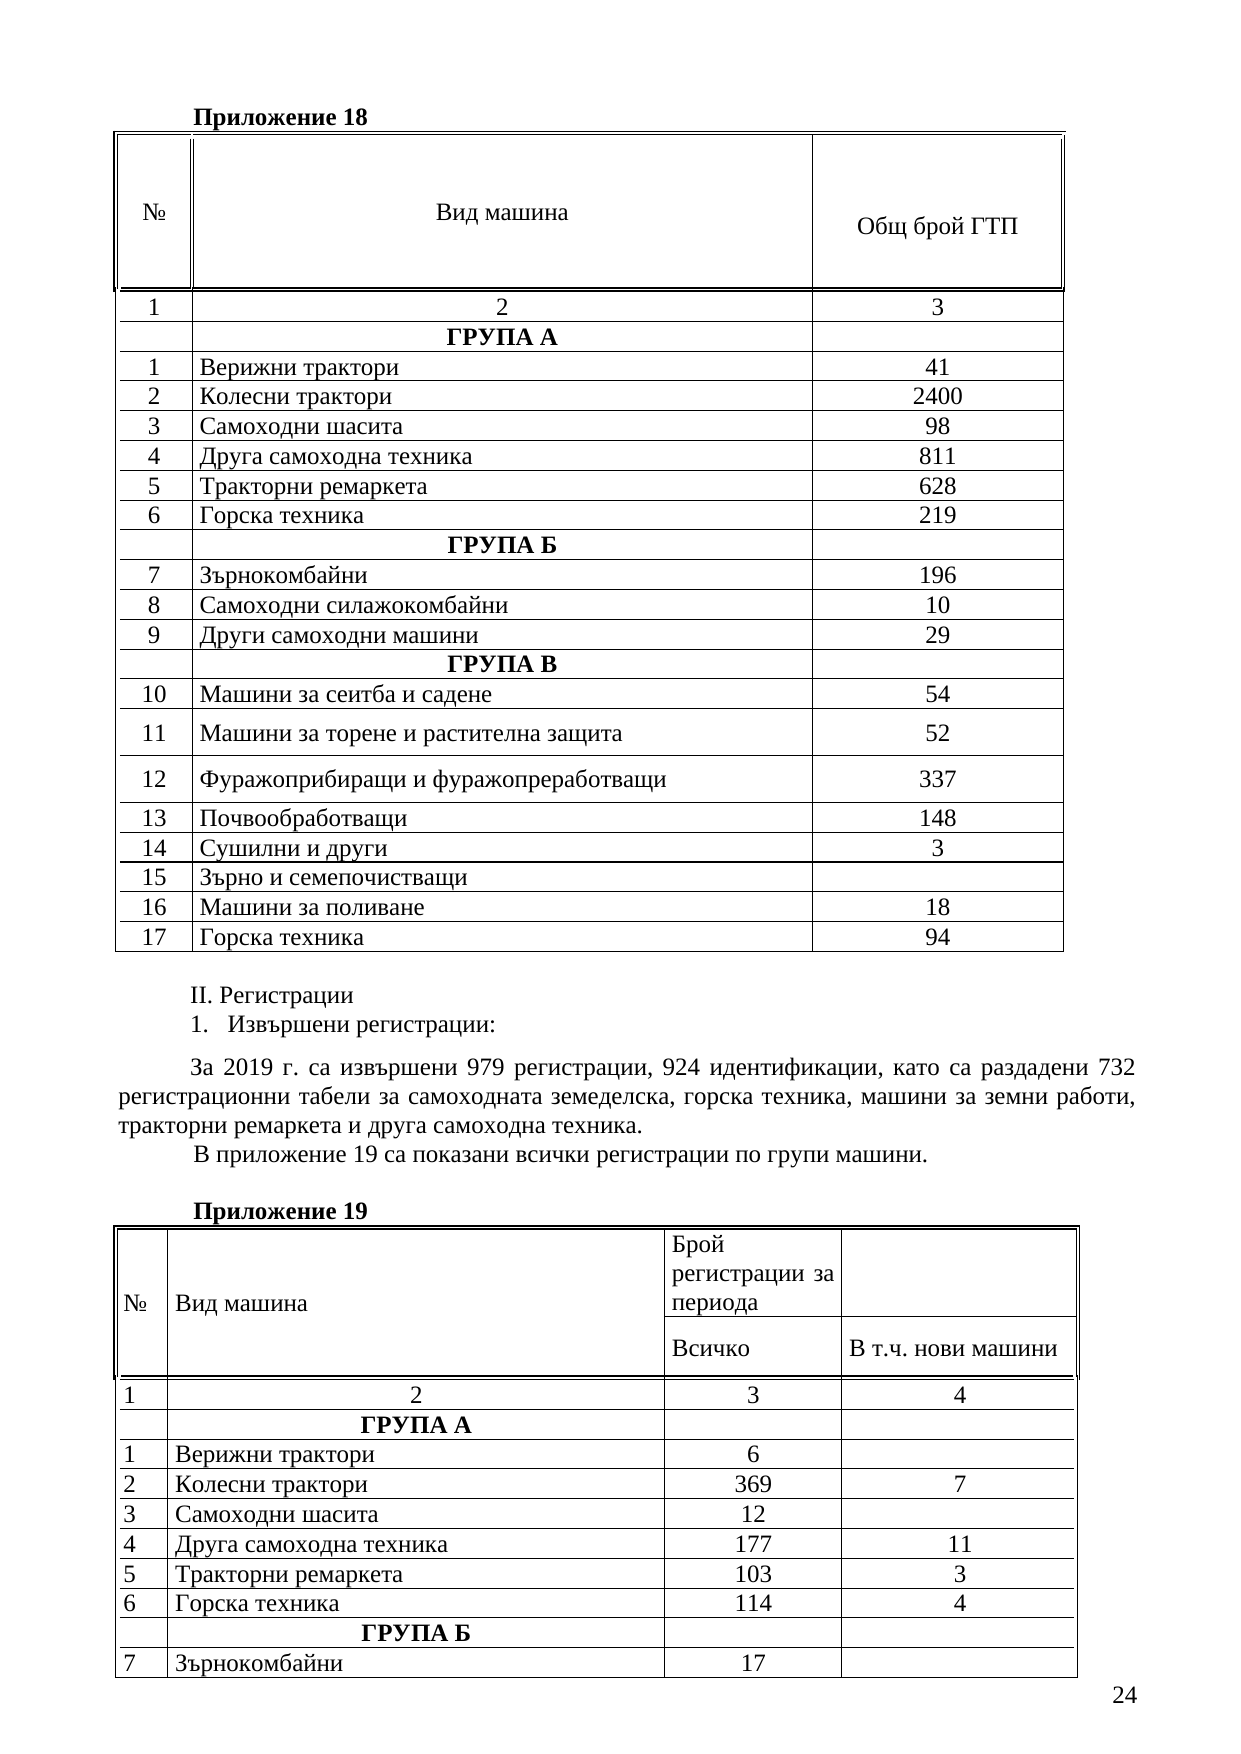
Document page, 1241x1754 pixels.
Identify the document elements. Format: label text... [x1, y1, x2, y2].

table_cell ГРУПА Б [168, 1618, 664, 1647]
table_cell 7 [116, 559, 192, 589]
table_cell [116, 321, 192, 351]
table_cell Друга самоходна техника [168, 1529, 664, 1558]
table_cell Тракторни ремаркета [168, 1559, 664, 1587]
table_cell Машини за сеитба и садене [193, 679, 812, 708]
table_cell 3 [813, 292, 1063, 321]
table_cell 16 [116, 891, 192, 921]
table_cell [116, 649, 192, 678]
table_header Вид машина [168, 1230, 664, 1375]
table_cell 811 [813, 441, 1063, 470]
table_cell 3 [842, 1558, 1077, 1587]
table_cell 9 [116, 619, 192, 648]
table_cell 6 [116, 500, 192, 529]
table_cell В т.ч. нови машини [842, 1317, 1076, 1375]
text Приложение 18 [118, 102, 1137, 131]
table_cell Горска техника [168, 1589, 664, 1617]
table_cell 5 [116, 1558, 167, 1587]
table_cell Машини за поливане [193, 892, 812, 921]
table_cell 4 [116, 1528, 167, 1558]
table_cell 3 [116, 410, 192, 440]
table_cell 4 [842, 1588, 1077, 1617]
table_cell 8 [116, 589, 192, 619]
table_cell Тракторни ремаркета [193, 471, 812, 499]
table_cell Друга самоходна техника [193, 441, 812, 470]
table_cell 6 [665, 1440, 841, 1468]
table_cell 4 [842, 1375, 1077, 1409]
table_cell [842, 1439, 1077, 1468]
table_cell 15 [116, 861, 192, 891]
table_cell ГРУПА В [193, 650, 812, 678]
table_header Вид машина [192, 135, 812, 287]
table_cell Машини за торене и растителна защита [193, 709, 812, 755]
table_cell [813, 530, 1063, 559]
table_cell 1 [116, 1439, 167, 1468]
table_cell 1 [116, 1375, 167, 1409]
table_cell 148 [813, 803, 1063, 832]
table_header Общ брой ГТП [812, 132, 1063, 287]
table_cell 2 [116, 380, 192, 410]
table_cell [116, 1409, 167, 1438]
table_cell 177 [665, 1529, 841, 1558]
table_cell Зърнокомбайни [193, 560, 812, 589]
table_cell ГРУПА А [168, 1410, 664, 1438]
table_cell 1 [116, 351, 192, 380]
table_cell 7 [116, 1647, 167, 1677]
table_cell 29 [813, 620, 1063, 648]
table_cell [665, 1618, 841, 1647]
table_cell Самоходни силажокомбайни [193, 590, 812, 619]
table_cell [813, 863, 1063, 891]
table_cell 1 [116, 287, 192, 321]
table_cell 4 [116, 440, 192, 470]
table_cell 12 [665, 1499, 841, 1528]
table_header № [118, 1230, 167, 1375]
table_cell 41 [813, 352, 1063, 380]
table_cell 11 [842, 1528, 1077, 1558]
table_cell [1065, 214, 1080, 287]
table_cell 17 [116, 921, 192, 951]
table_cell 219 [813, 501, 1063, 529]
table_cell [842, 1409, 1077, 1438]
table_cell 10 [813, 590, 1063, 619]
table_cell 2 [193, 292, 812, 321]
table_cell 5 [116, 470, 192, 499]
text За 2019 г. са извършени 979 регистрации, 924 идентификации, като са раздадени 732 регистрационни табели за самоходната земеделска, горска техника, машини за земни работи, тракторни ремаркета и друга самоходна техника. [118, 1052, 1137, 1139]
table_cell 52 [813, 709, 1063, 755]
table_cell 13 [116, 802, 192, 832]
table_cell [842, 1647, 1077, 1677]
table_cell 103 [665, 1559, 841, 1587]
table_cell [116, 1617, 167, 1647]
table_cell 337 [813, 756, 1063, 802]
table_cell 628 [813, 471, 1063, 499]
text Приложение 19 [118, 1196, 1137, 1225]
table_cell 11 [116, 708, 192, 755]
table_cell Горска техника [193, 922, 812, 951]
text ІІ. Регистрации [118, 981, 1137, 1009]
table_cell Верижни трактори [168, 1440, 664, 1468]
table_cell Всичко [665, 1317, 841, 1375]
table_cell Почвообработващи [193, 803, 812, 832]
table_cell 369 [665, 1469, 841, 1498]
table_cell 114 [665, 1589, 841, 1617]
table_cell 54 [813, 679, 1063, 708]
table_cell Сушилни и други [193, 833, 812, 861]
table_cell Фуражоприбиращи и фуражопреработващи [193, 756, 812, 802]
table_cell Горска техника [193, 501, 812, 529]
table_cell 12 [116, 755, 192, 802]
table_header № [116, 132, 192, 287]
table_cell Зърнокомбайни [168, 1648, 664, 1677]
list В приложение 19 са показани всички регистрации по групи машини. [193, 1139, 1137, 1167]
table_cell Други самоходни машини [193, 620, 812, 648]
table_cell Колесни трактори [193, 381, 812, 410]
table_header Брой регистрации за периода [665, 1230, 841, 1316]
list Извършени регистрации: [190, 1009, 1137, 1038]
table_cell 17 [665, 1648, 841, 1677]
table_cell 2 [168, 1380, 664, 1409]
table_cell [813, 650, 1063, 678]
table_cell 98 [813, 411, 1063, 440]
table_cell [116, 529, 192, 559]
table_cell [842, 1498, 1077, 1528]
table_cell 10 [116, 678, 192, 708]
table_cell 2 [116, 1468, 167, 1498]
table_cell Самоходни шасита [168, 1499, 664, 1528]
table_cell 14 [116, 832, 192, 861]
table_cell ГРУПА А [193, 322, 812, 351]
table_header [842, 1230, 1076, 1316]
table_cell 3 [813, 833, 1063, 861]
table_cell [813, 322, 1063, 351]
table_cell [842, 1617, 1077, 1647]
table_cell 196 [813, 560, 1063, 589]
table_cell 18 [813, 892, 1063, 921]
table_cell Зърно и семепочистващи [193, 863, 812, 891]
table_cell 94 [813, 922, 1063, 951]
table_cell 2400 [813, 381, 1063, 410]
table_cell Верижни трактори [193, 352, 812, 380]
table_cell 3 [116, 1498, 167, 1528]
table_cell 3 [665, 1380, 841, 1409]
table_cell 7 [842, 1468, 1077, 1498]
table_cell ГРУПА Б [193, 530, 812, 559]
table_cell Колесни трактори [168, 1469, 664, 1498]
table_cell Самоходни шасита [193, 411, 812, 440]
table_cell 6 [116, 1588, 167, 1617]
table_cell [665, 1410, 841, 1438]
